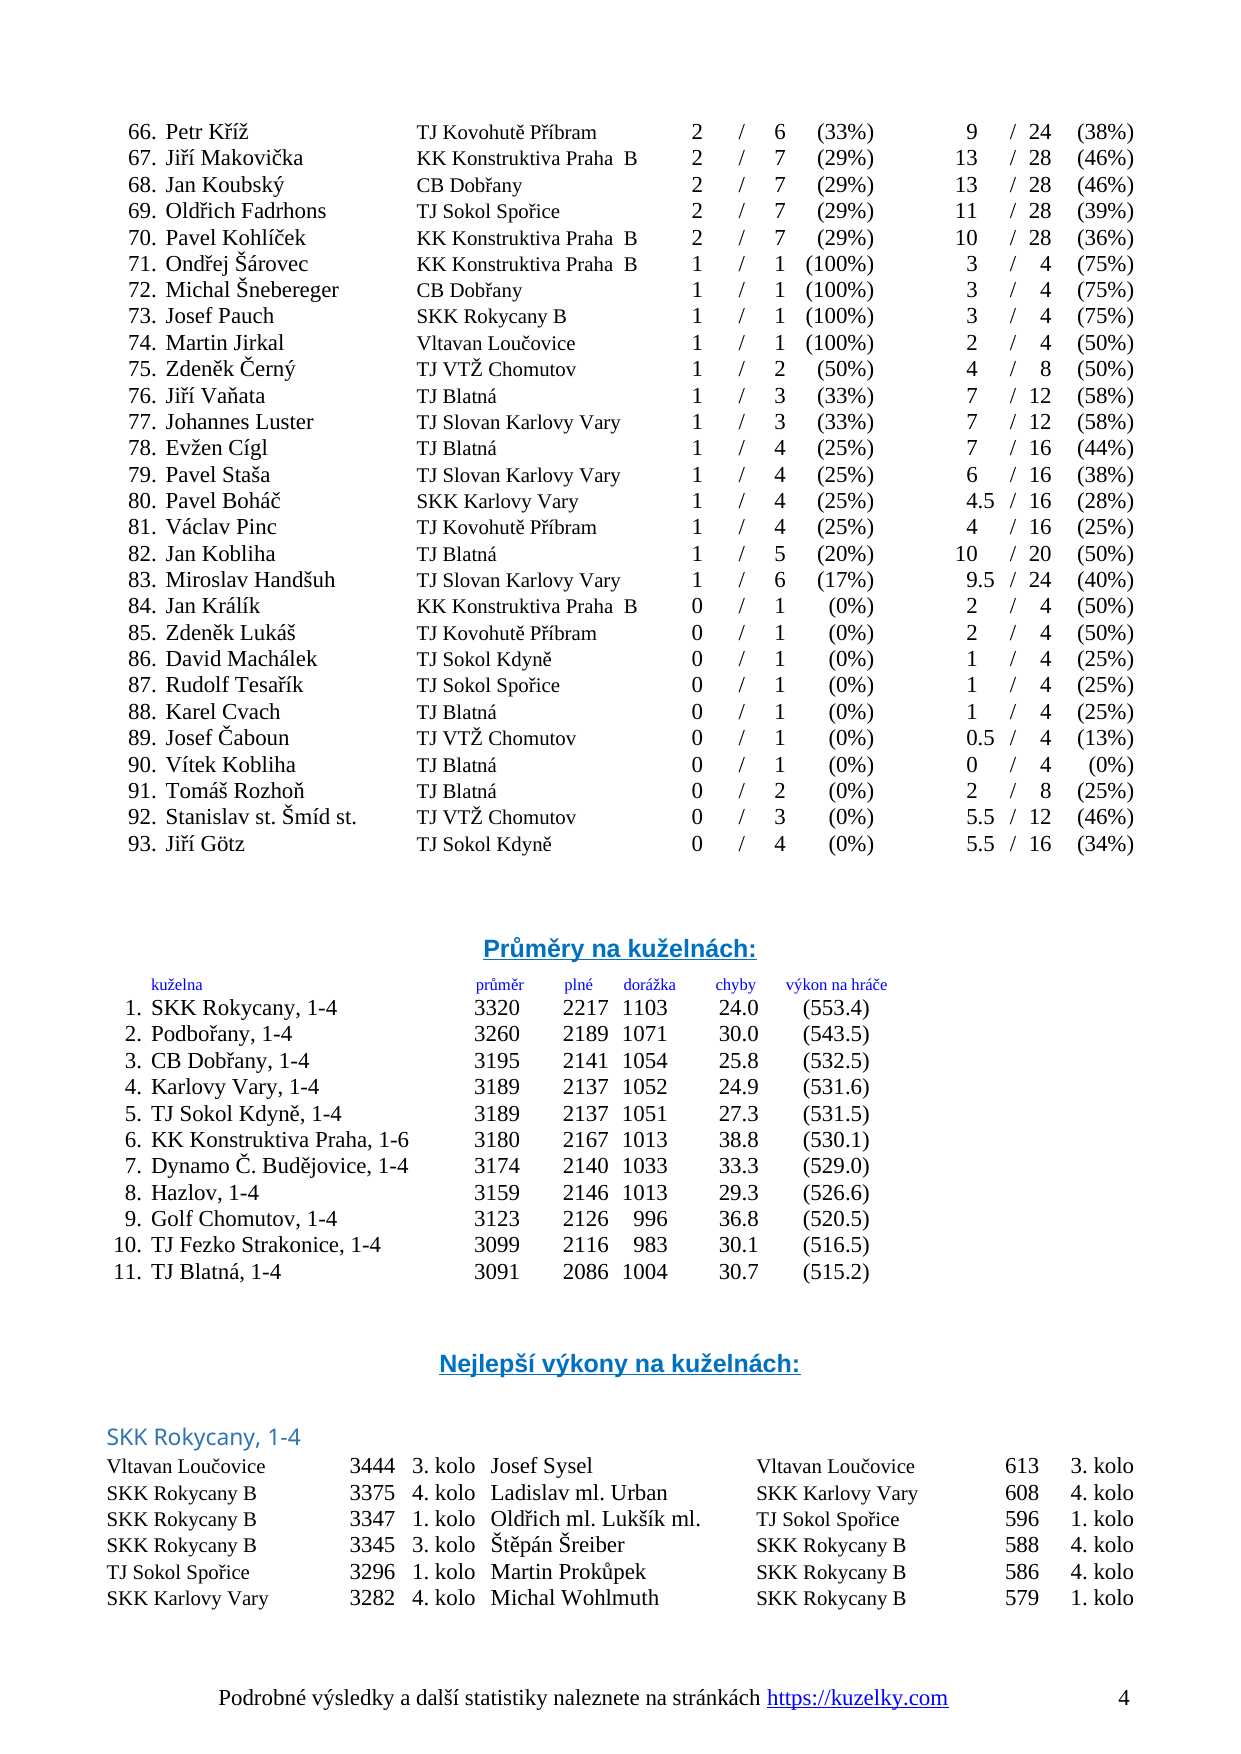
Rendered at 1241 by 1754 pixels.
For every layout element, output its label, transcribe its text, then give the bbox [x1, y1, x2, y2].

text 78. Evžen Cígl TJ Blatná 1 / 4 (25%) 7 / 16 (44%) [106, 434, 1134, 461]
text 5. TJ Sokol Kdyně, 1-4 3189 2137 1051 27.3 (531.5) [106, 1099, 1134, 1126]
text 89. Josef Čaboun TJ VTŽ Chomutov 0 / 1 (0%) 0.5 / 4 (13%) [106, 724, 1134, 751]
text 84. Jan Králík KK Konstruktiva Praha B 0 / 1 (0%) 2 / 4 (50%) [106, 592, 1134, 619]
text 86. David Machálek TJ Sokol Kdyně 0 / 1 (0%) 1 / 4 (25%) [106, 645, 1134, 672]
text 88. Karel Cvach TJ Blatná 0 / 1 (0%) 1 / 4 (25%) [106, 698, 1134, 724]
text 71. Ondřej Šárovec KK Konstruktiva Praha B 1 / 1 (100%) 3 / 4 (75%) [106, 250, 1134, 276]
text Průměry na kuželnách: [94, 934, 1145, 962]
text 67. Jiří Makovička KK Konstruktiva Praha B 2 / 7 (29%) 13 / 28 (46%) [106, 144, 1134, 171]
text 9. Golf Chomutov, 1-4 3123 2126 996 36.8 (520.5) [106, 1205, 1134, 1231]
text 82. Jan Kobliha TJ Blatná 1 / 5 (20%) 10 / 20 (50%) [106, 540, 1134, 566]
text 81. Václav Pinc TJ Kovohutě Příbram 1 / 4 (25%) 4 / 16 (25%) [106, 513, 1134, 540]
text 68. Jan Koubský CB Dobřany 2 / 7 (29%) 13 / 28 (46%) [106, 171, 1134, 197]
text 66. Petr Kříž TJ Kovohutě Příbram 2 / 6 (33%) 9 / 24 (38%) [106, 118, 1134, 144]
subtitle SKK Rokycany, 1-4 [106, 1421, 1134, 1452]
text 77. Johannes Luster TJ Slovan Karlovy Vary 1 / 3 (33%) 7 / 12 (58%) [106, 408, 1134, 434]
text 11. TJ Blatná, 1-4 3091 2086 1004 30.7 (515.2) [106, 1258, 1134, 1284]
text Nejlepší výkony na kuželnách: [94, 1349, 1145, 1378]
text 85. Zdeněk Lukáš TJ Kovohutě Příbram 0 / 1 (0%) 2 / 4 (50%) [106, 619, 1134, 645]
text 83. Miroslav Handšuh TJ Slovan Karlovy Vary 1 / 6 (17%) 9.5 / 24 (40%) [106, 566, 1134, 592]
text SKK Rokycany B 3347 1. kolo Oldřich ml. Lukšík ml. TJ Sokol Spořice 596 1. kolo [106, 1505, 1134, 1531]
text 90. Vítek Kobliha TJ Blatná 0 / 1 (0%) 0 / 4 (0%) [106, 751, 1134, 777]
text 3. CB Dobřany, 1-4 3195 2141 1054 25.8 (532.5) [106, 1047, 1134, 1073]
text 6. KK Konstruktiva Praha, 1-6 3180 2167 1013 38.8 (530.1) [106, 1126, 1134, 1152]
text 10. TJ Fezko Strakonice, 1-4 3099 2116 983 30.1 (516.5) [106, 1231, 1134, 1258]
text Vltavan Loučovice 3444 3. kolo Josef Sysel Vltavan Loučovice 613 3. kolo [106, 1452, 1134, 1479]
text 80. Pavel Boháč SKK Karlovy Vary 1 / 4 (25%) 4.5 / 16 (28%) [106, 487, 1134, 513]
text 7. Dynamo Č. Budějovice, 1-4 3174 2140 1033 33.3 (529.0) [106, 1152, 1134, 1179]
text 75. Zdeněk Černý TJ VTŽ Chomutov 1 / 2 (50%) 4 / 8 (50%) [106, 355, 1134, 382]
text 91. Tomáš Rozhoň TJ Blatná 0 / 2 (0%) 2 / 8 (25%) [106, 777, 1134, 803]
text 70. Pavel Kohlíček KK Konstruktiva Praha B 2 / 7 (29%) 10 / 28 (36%) [106, 223, 1134, 250]
text 72. Michal Šnebereger CB Dobřany 1 / 1 (100%) 3 / 4 (75%) [106, 276, 1134, 303]
text SKK Rokycany B 3345 3. kolo Štěpán Šreiber SKK Rokycany B 588 4. kolo [106, 1531, 1134, 1558]
text 76. Jiří Vaňata TJ Blatná 1 / 3 (33%) 7 / 12 (58%) [106, 382, 1134, 408]
text 73. Josef Pauch SKK Rokycany B 1 / 1 (100%) 3 / 4 (75%) [106, 303, 1134, 329]
text 4. Karlovy Vary, 1-4 3189 2137 1052 24.9 (531.6) [106, 1073, 1134, 1099]
text 8. Hazlov, 1-4 3159 2146 1013 29.3 (526.6) [106, 1179, 1134, 1205]
text 74. Martin Jirkal Vltavan Loučovice 1 / 1 (100%) 2 / 4 (50%) [106, 329, 1134, 355]
text kuželna průměr plné dorážka chyby výkon na hráče [106, 975, 1134, 994]
text 2. Podbořany, 1-4 3260 2189 1071 30.0 (543.5) [106, 1021, 1134, 1047]
text 69. Oldřich Fadrhons TJ Sokol Spořice 2 / 7 (29%) 11 / 28 (39%) [106, 197, 1134, 223]
text TJ Sokol Spořice 3296 1. kolo Martin Prokůpek SKK Rokycany B 586 4. kolo [106, 1558, 1134, 1584]
text 93. Jiří Götz TJ Sokol Kdyně 0 / 4 (0%) 5.5 / 16 (34%) [106, 830, 1134, 856]
text 1. SKK Rokycany, 1-4 3320 2217 1103 24.0 (553.4) [106, 994, 1134, 1021]
text 79. Pavel Staša TJ Slovan Karlovy Vary 1 / 4 (25%) 6 / 16 (38%) [106, 461, 1134, 487]
text SKK Rokycany B 3375 4. kolo Ladislav ml. Urban SKK Karlovy Vary 608 4. kolo [106, 1479, 1134, 1505]
text 87. Rudolf Tesařík TJ Sokol Spořice 0 / 1 (0%) 1 / 4 (25%) [106, 672, 1134, 698]
text SKK Karlovy Vary 3282 4. kolo Michal Wohlmuth SKK Rokycany B 579 1. kolo [106, 1584, 1134, 1610]
text 92. Stanislav st. Šmíd st. TJ VTŽ Chomutov 0 / 3 (0%) 5.5 / 12 (46%) [106, 803, 1134, 830]
